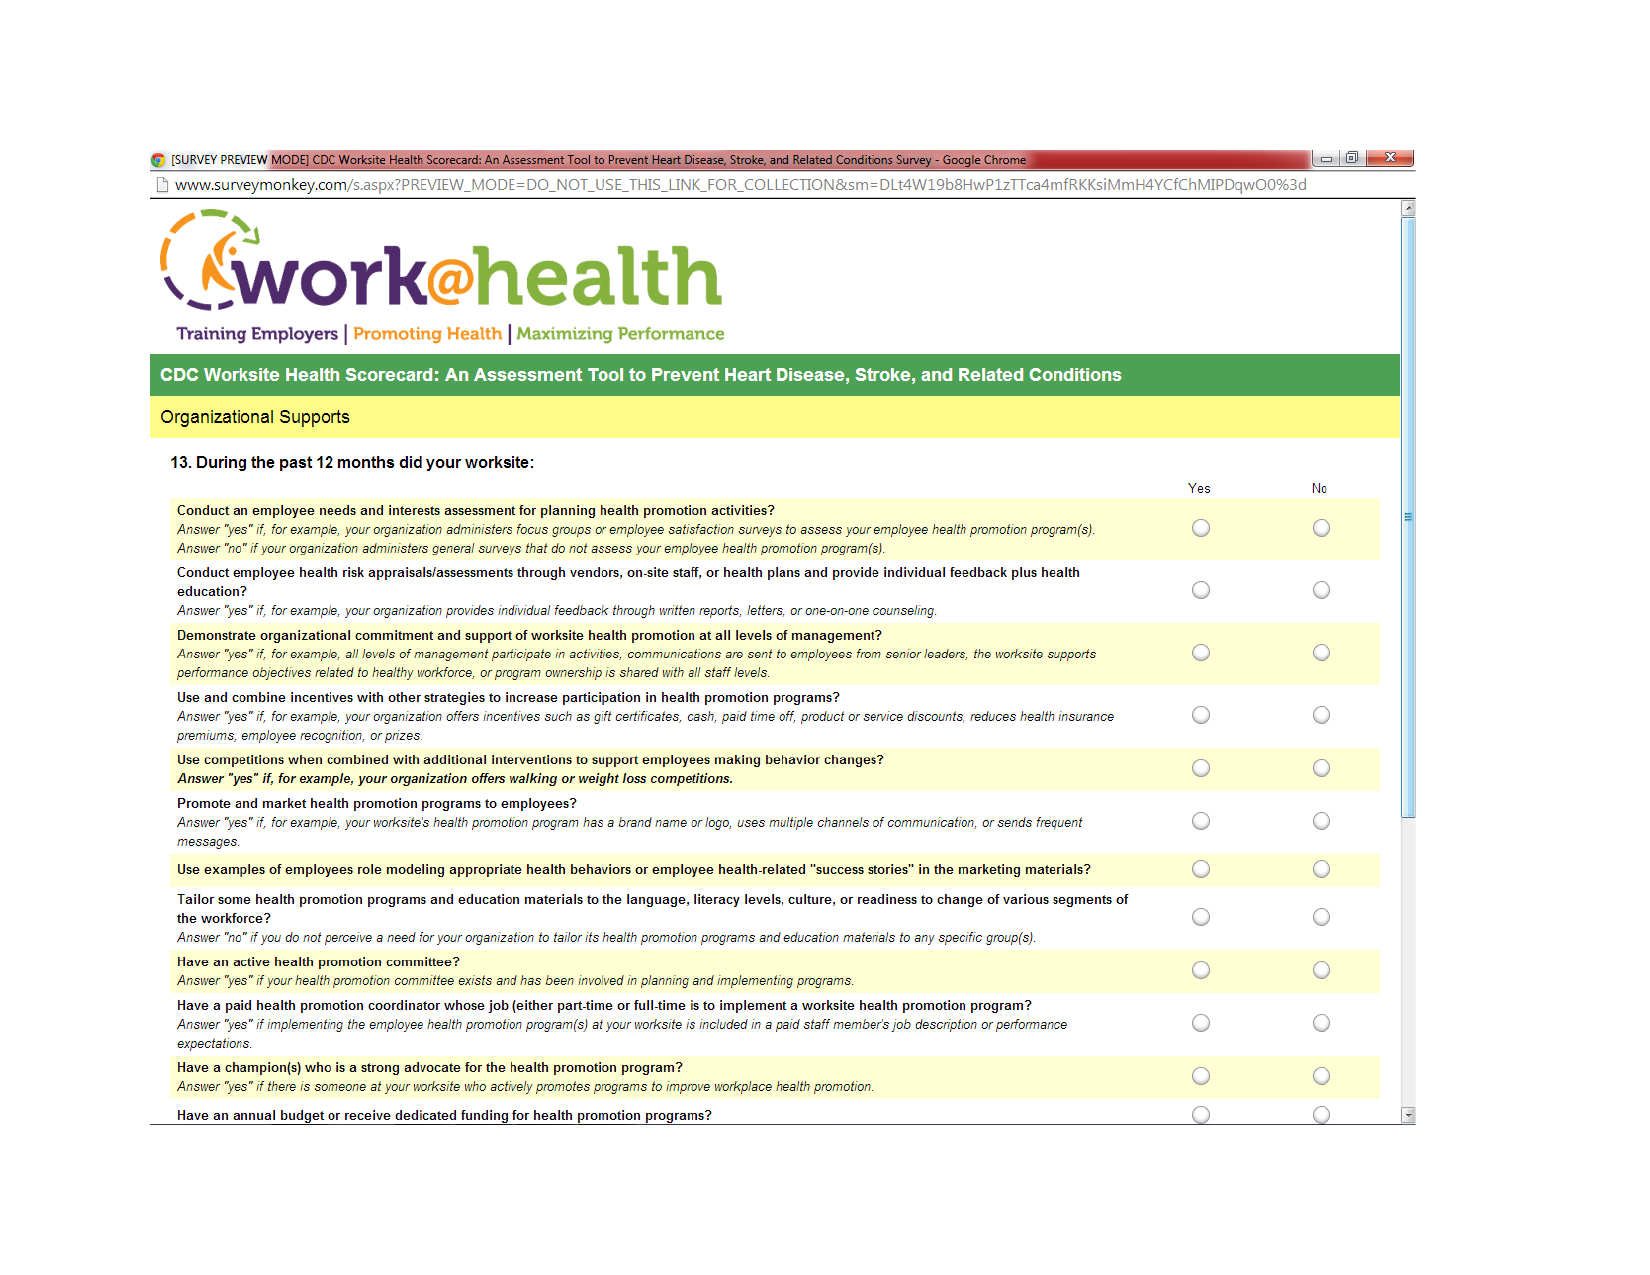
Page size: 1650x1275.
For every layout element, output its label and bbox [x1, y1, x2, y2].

picture [150, 150, 1416, 1125]
